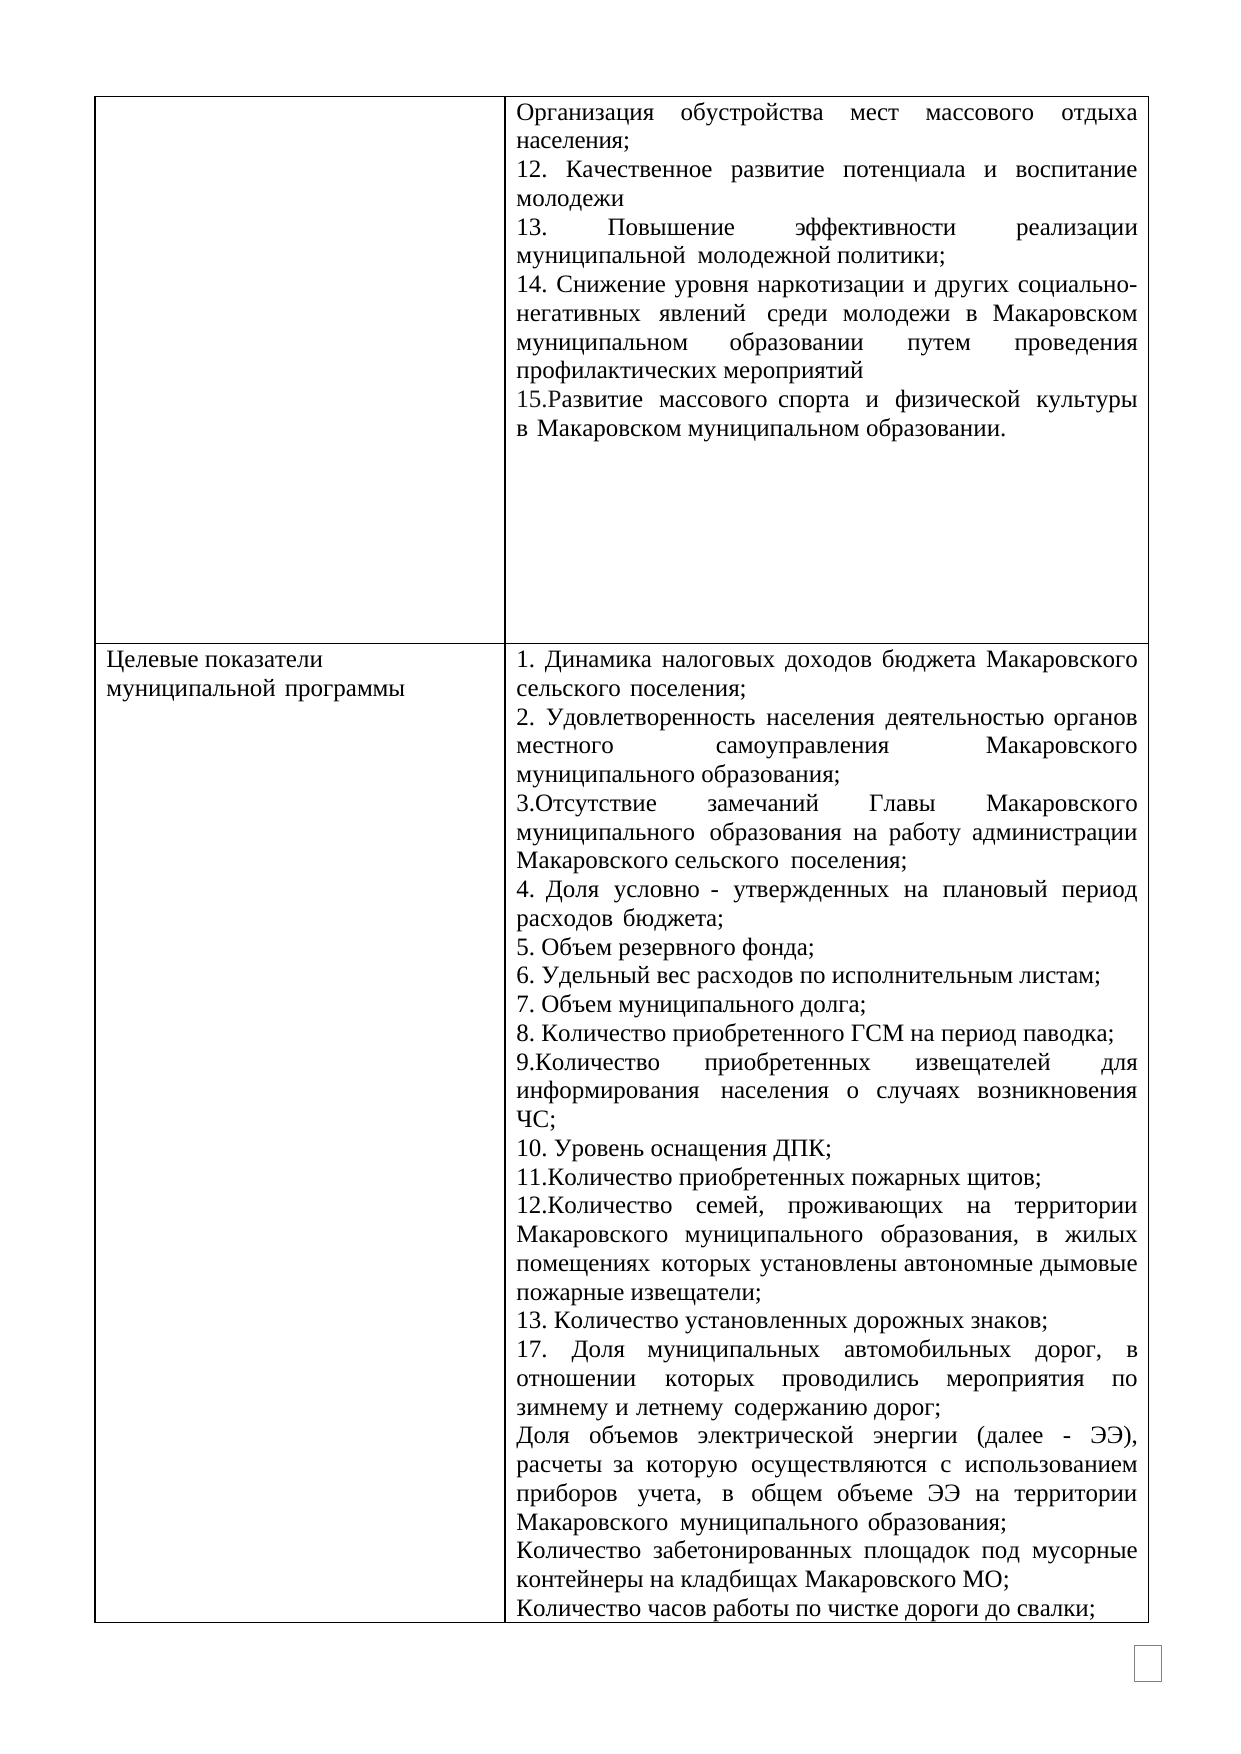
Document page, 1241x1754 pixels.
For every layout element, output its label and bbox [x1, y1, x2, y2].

table_cell [506, 644, 1148, 1622]
table_cell [96, 644, 504, 1622]
table_cell [506, 97, 1148, 643]
table_cell [96, 97, 504, 643]
